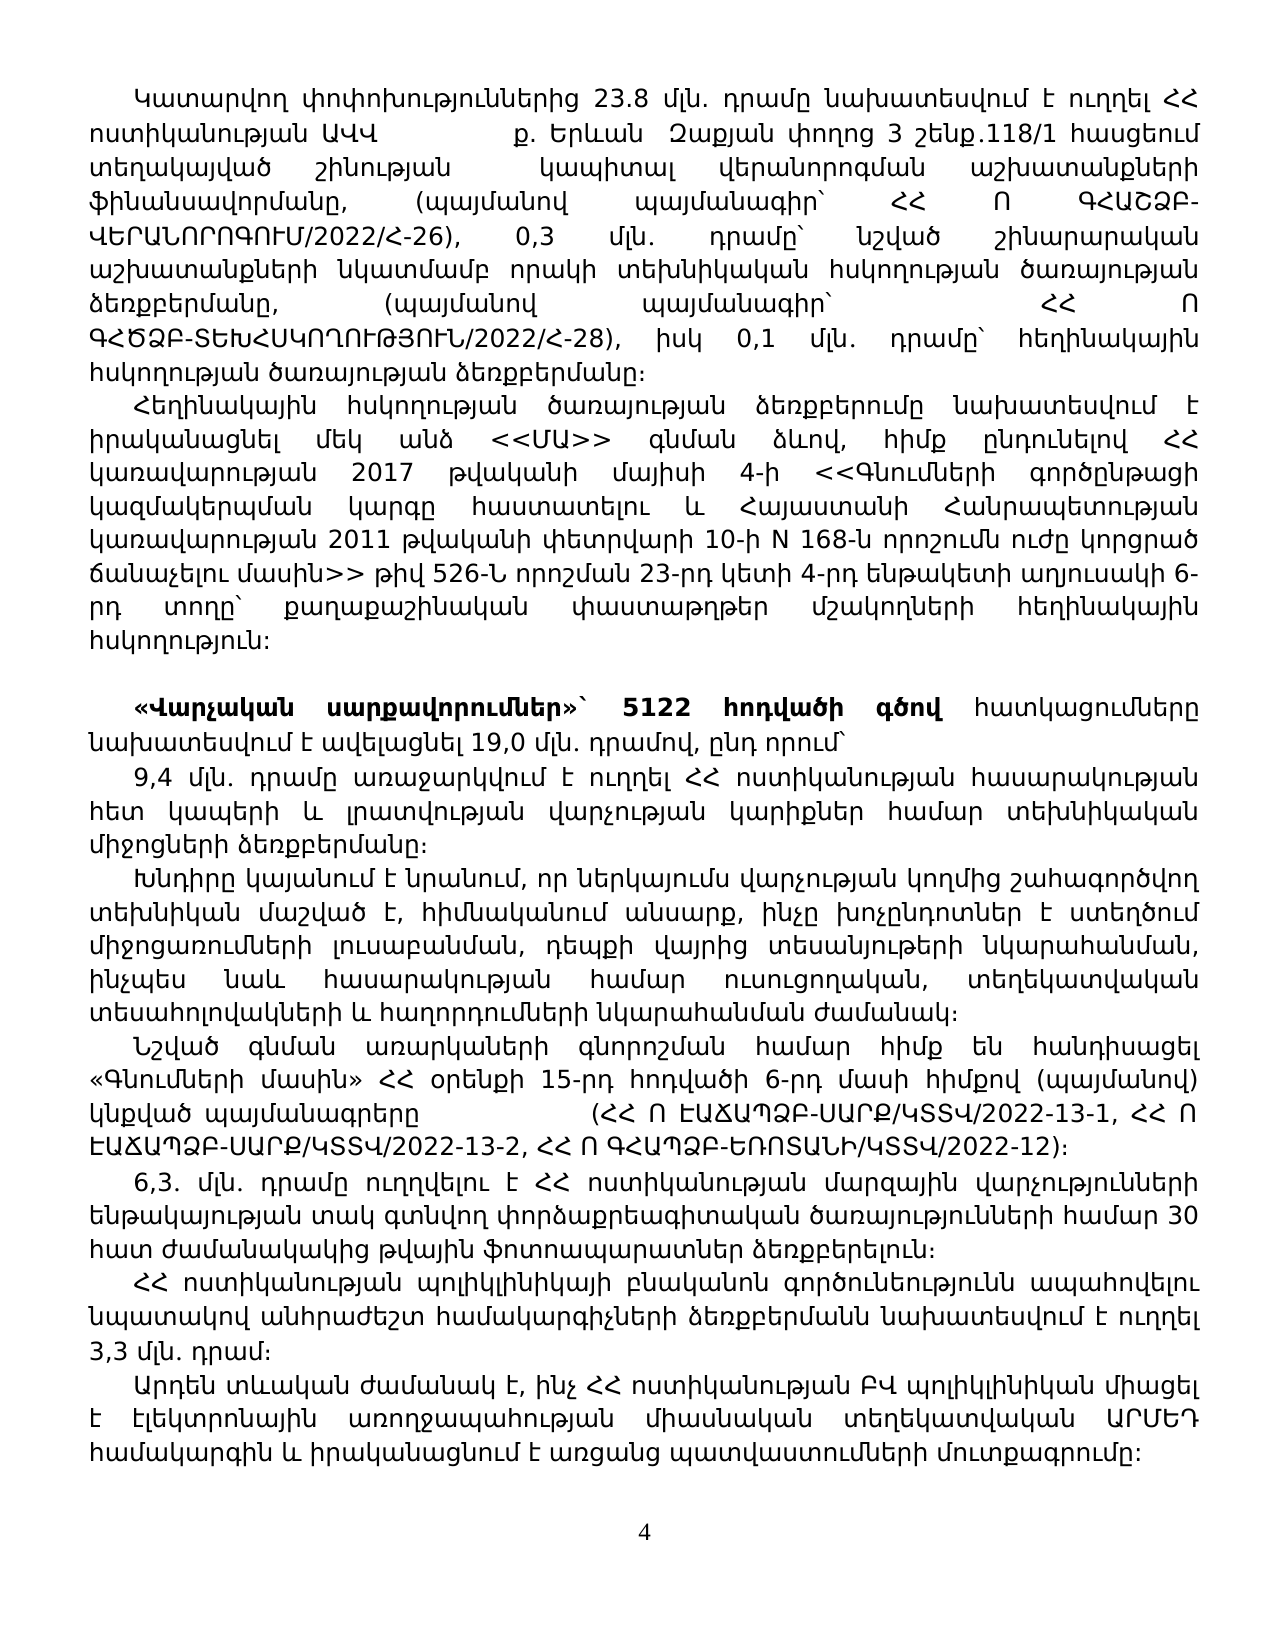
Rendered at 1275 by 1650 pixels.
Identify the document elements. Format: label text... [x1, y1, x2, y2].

list Արդեն տևական ժամանակ է, ինչ ՀՀ ոստիկանության ԲՎ պոլիկլինիկան միացել է էլեկտրոնային առողջապահության միասնական տեղեկատվական ԱՐՄԵԴ համակարգին և իրականացնում է առցանց պատվաստումների մուտքագրումը: [89, 1371, 1200, 1467]
list ՀՀ ոստիկանության պոլիկլինիկայի բնականոն գործունեությունն ապահովելու նպատակով անհրաժեշտ համակարգիչների ձեռքբերմանն նախատեսվում է ուղղել 3,3 մլն. դրամ։ [89, 1268, 1200, 1366]
list Խնդիրը կայանում է նրանում, որ ներկայումս վարչության կողմից շահագործվող տեխնիկան մաշված է, հիմնականում անսարք, ինչը խոչընդոտներ է ստեղծում միջոցառումների լուսաբանման, դեպքի վայրից տեսանյութերի նկարահանման, ինչպես նաև հասարակության համար ուսուցողական, տեղեկատվական տեսահոլովակների և հաղորդումների նկարահանման ժամանակ։ [89, 864, 1200, 1028]
list Հեղինակային հսկողության ծառայության ձեռքբերումը նախատեսվում է իրականացնել մեկ անձ <<ՄԱ>> գնման ձևով, հիմք ընդունելով ՀՀ կառավարության 2017 թվականի մայիսի 4-ի <<Գնումների գործընթացի կազմակերպման կարգը հաստատելու և Հայաստանի Հանրապետության կառավարության 2011 թվականի փետրվարի 10-ի N 168-ն որոշումն ուժը կորցրած ճանաչելու մասին>> թիվ 526-Ն որոշման 23-րդ կետի 4-րդ ենթակետի աղյուսակի 6-րդ տողը՝ քաղաքաշինական փաստաթղթեր մշակողների հեղինակային հսկողություն: [89, 391, 1200, 655]
list «Վարչական սարքավորումներ»` 5122 հոդվածի գծով հատկացումները նախատեսվում է ավելացնել 19,0 մլն. դրամով, ընդ որում՝ [89, 693, 1200, 757]
list 9,4 մլն. դրամը առաջարկվում է ուղղել ՀՀ ոստիկանության հասարակության հետ կապերի և լրատվության վարչության կարիքներ համար տեխնիկական միջոցների ձեռքբերմանը։ [89, 762, 1200, 860]
list Կատարվող փոփոխություններից 23.8 մլն. դրամը նախատեսվում է ուղղել ՀՀ ոստիկանության ԱՎՎ ք. Երևան Զաքյան փողոց 3 շենք.118/1 հասցեում տեղակայված շինության կապիտալ վերանորոգման աշխատանքների ֆինանսավորմանը, (պայմանով պայմանագիր՝ ՀՀ Ո ԳՀԱՇՁԲ- ՎԵՐԱՆՈՐՈԳՈՒՄ/2022/Հ-26), 0,3 մլն. դրամը՝ նշված շինարարական աշխատանքների նկատմամբ որակի տեխնիկական հսկողության ծառայության ձեռքբերմանը, (պայմանով պայմանագիր՝ ՀՀ Ո ԳՀԾՁԲ-ՏԵԽՀՍԿՈՂՈՒԹՅՈՒՆ/2022/Հ-28), իսկ 0,1 մլն. դրամը՝ հեղինակային հսկողության ծառայության ձեռքբերմանը։ [89, 84, 1200, 387]
list 6,3. մլն. դրամը ուղղվելու է ՀՀ ոստիկանության մարզային վարչությունների ենթակայության տակ գտնվող փորձաքրեագիտական ծառայությունների համար 30 հատ ժամանակակից թվային ֆոտոապարատներ ձեռքբերելուն։ [89, 1166, 1200, 1264]
list Նշված գնման առարկաների գնորոշման համար հիմք են հանդիսացել «Գնումների մասին» ՀՀ օրենքի 15-րդ հոդվածի 6-րդ մասի հիմքով (պայմանով) կնքված պայմանագրերը (ՀՀ Ո ԷԱՃԱՊՁԲ-ՍԱՐՔ/ԿՏՏՎ/2022-13-1, ՀՀ Ո ԷԱՃԱՊՁԲ-ՍԱՐՔ/ԿՏՏՎ/2022-13-2, ՀՀ Ո ԳՀԱՊՁԲ-ԵՌՈՏԱՆԻ/ԿՏՏՎ/2022-12)։ [89, 1032, 1200, 1162]
